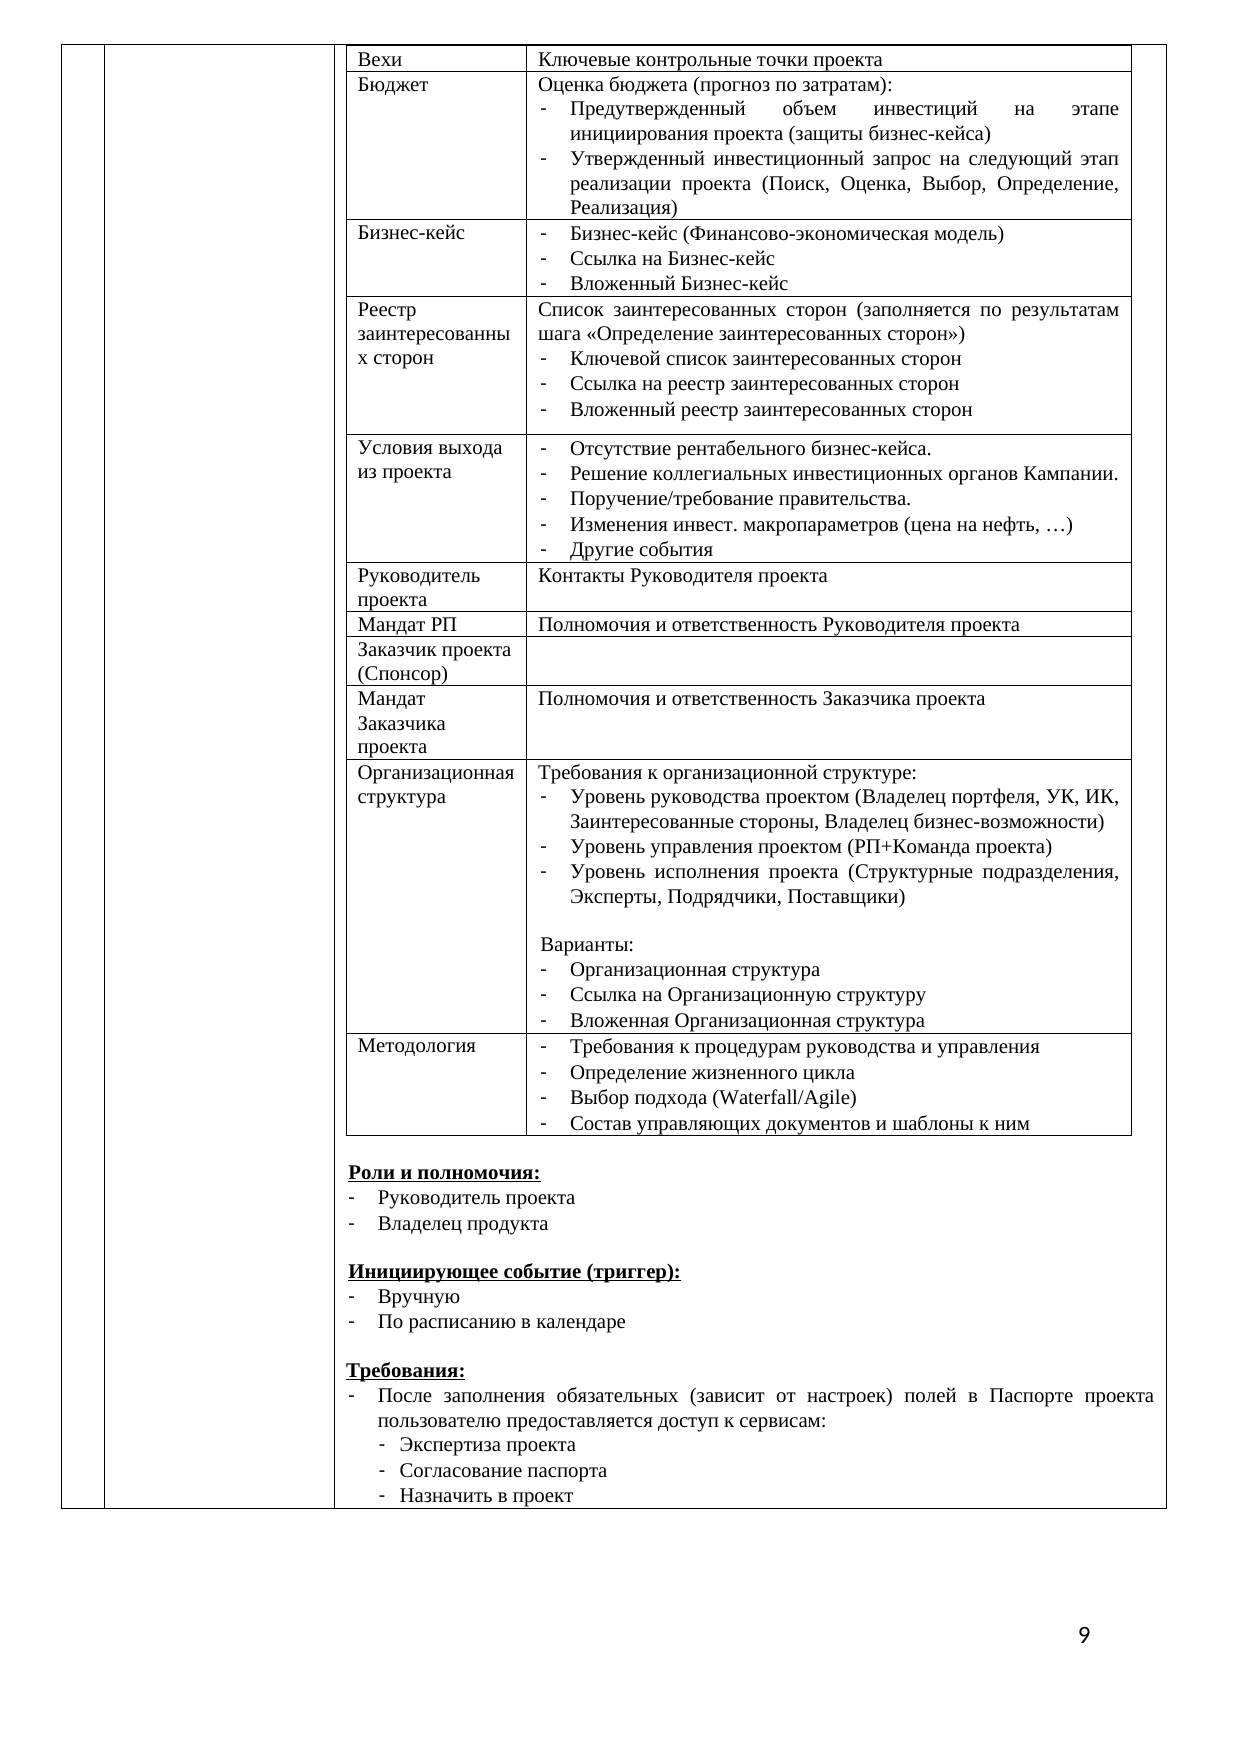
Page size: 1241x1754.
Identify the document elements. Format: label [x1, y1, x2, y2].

table_cell [62, 45, 104, 1508]
table_cell [335, 45, 1166, 1508]
table_cell [105, 45, 334, 1508]
